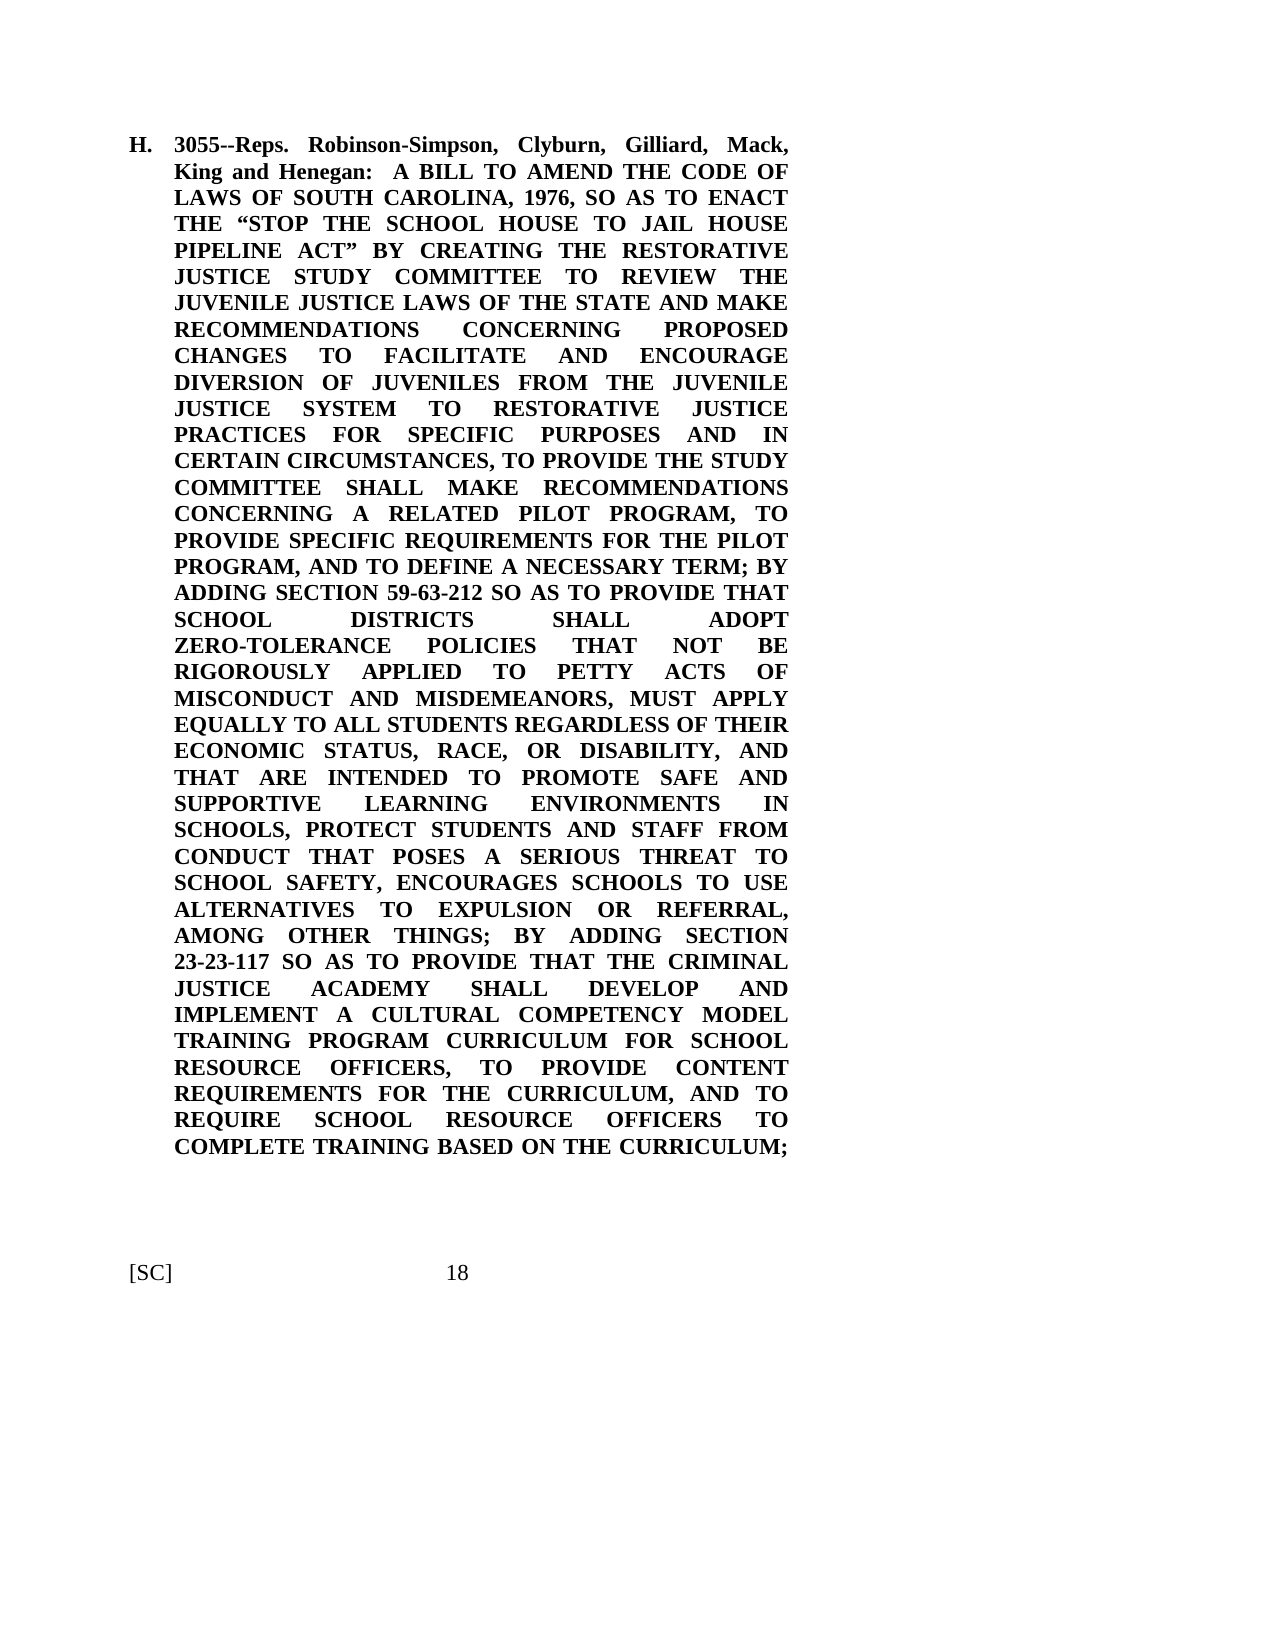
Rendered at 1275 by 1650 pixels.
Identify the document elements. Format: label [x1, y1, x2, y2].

title [129, 131, 789, 1238]
